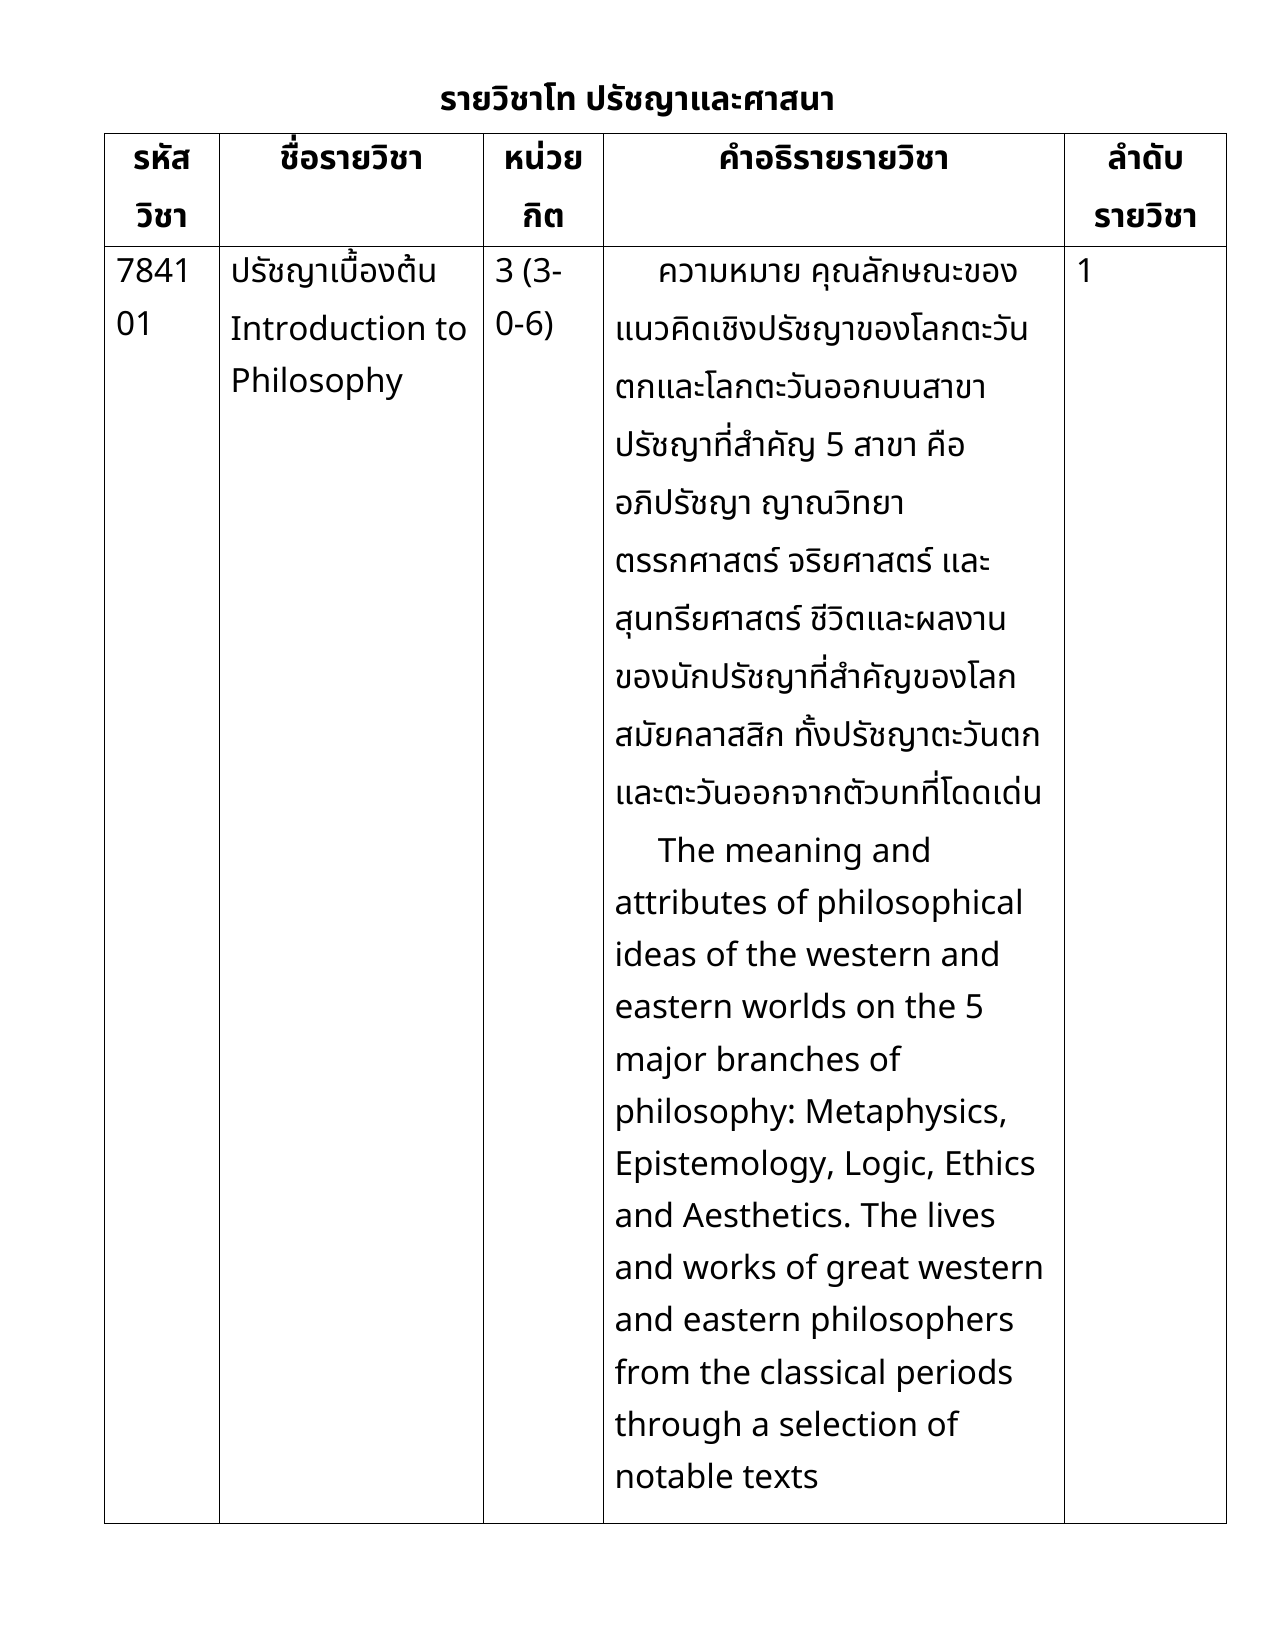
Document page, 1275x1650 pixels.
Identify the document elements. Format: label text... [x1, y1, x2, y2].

table_header ชื่อรายวิชา [220, 134, 483, 246]
table_cell ความหมาย คุณลักษณะของแนวคิดเชิงปรัชญาของโลกตะวันตกและโลกตะวันออกบนสาขาปรัชญาที่สำคัญ 5 สาขา คือ อภิปรัชญา ญาณวิทยา ตรรกศาสตร์ จริยศาสตร์ และสุนทรียศาสตร์ ชีวิตและผลงานของนักปรัชญาที่สำคัญของโลกสมัยคลาสสิก ทั้งปรัชญาตะวันตกและตะวันออกจากตัวบทที่โดดเด่น The meaning and attributes of philosophical ideas of the western and eastern worlds on the 5 major branches of philosophy: Metaphysics, Epistemology, Logic, Ethics and Aesthetics. The lives and works of great western and eastern philosophers from the classical periods through a selection of notable texts [604, 247, 1064, 1523]
table_header รหัสวิชา [105, 134, 219, 246]
table_cell 784101 [105, 247, 219, 1523]
table_cell 1 [1065, 247, 1226, 1523]
table_cell 3 (3-0-6) [484, 247, 603, 1523]
table_header คำอธิรายรายวิชา [604, 134, 1064, 246]
table_cell ปรัชญาเบื้องต้น Introduction to Philosophy [220, 247, 483, 1523]
table_header ลำดับรายวิชา [1065, 134, 1226, 246]
text รายวิชาโท ปรัชญาและศาสนา [75, 75, 1200, 125]
table_header หน่วยกิต [484, 134, 603, 246]
